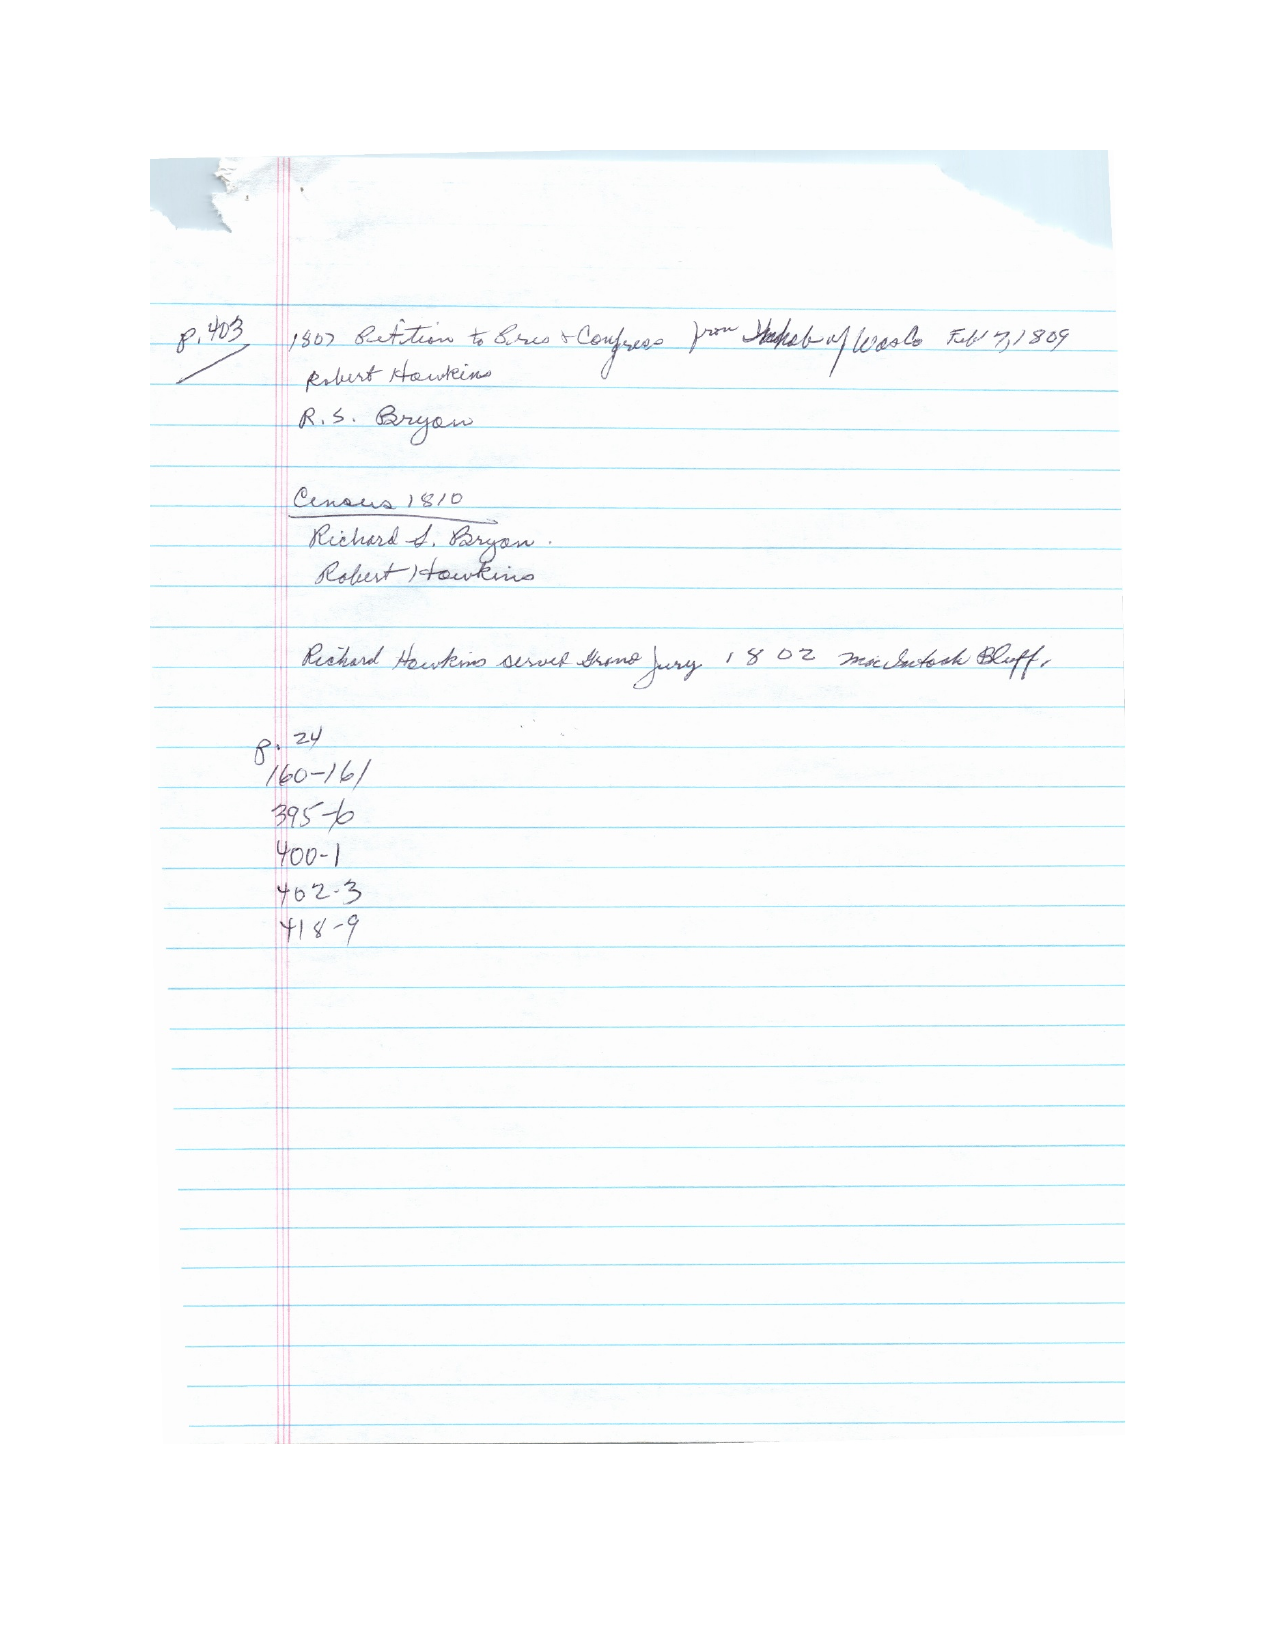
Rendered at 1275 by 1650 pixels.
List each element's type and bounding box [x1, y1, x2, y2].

picture [150, 150, 1125, 1444]
